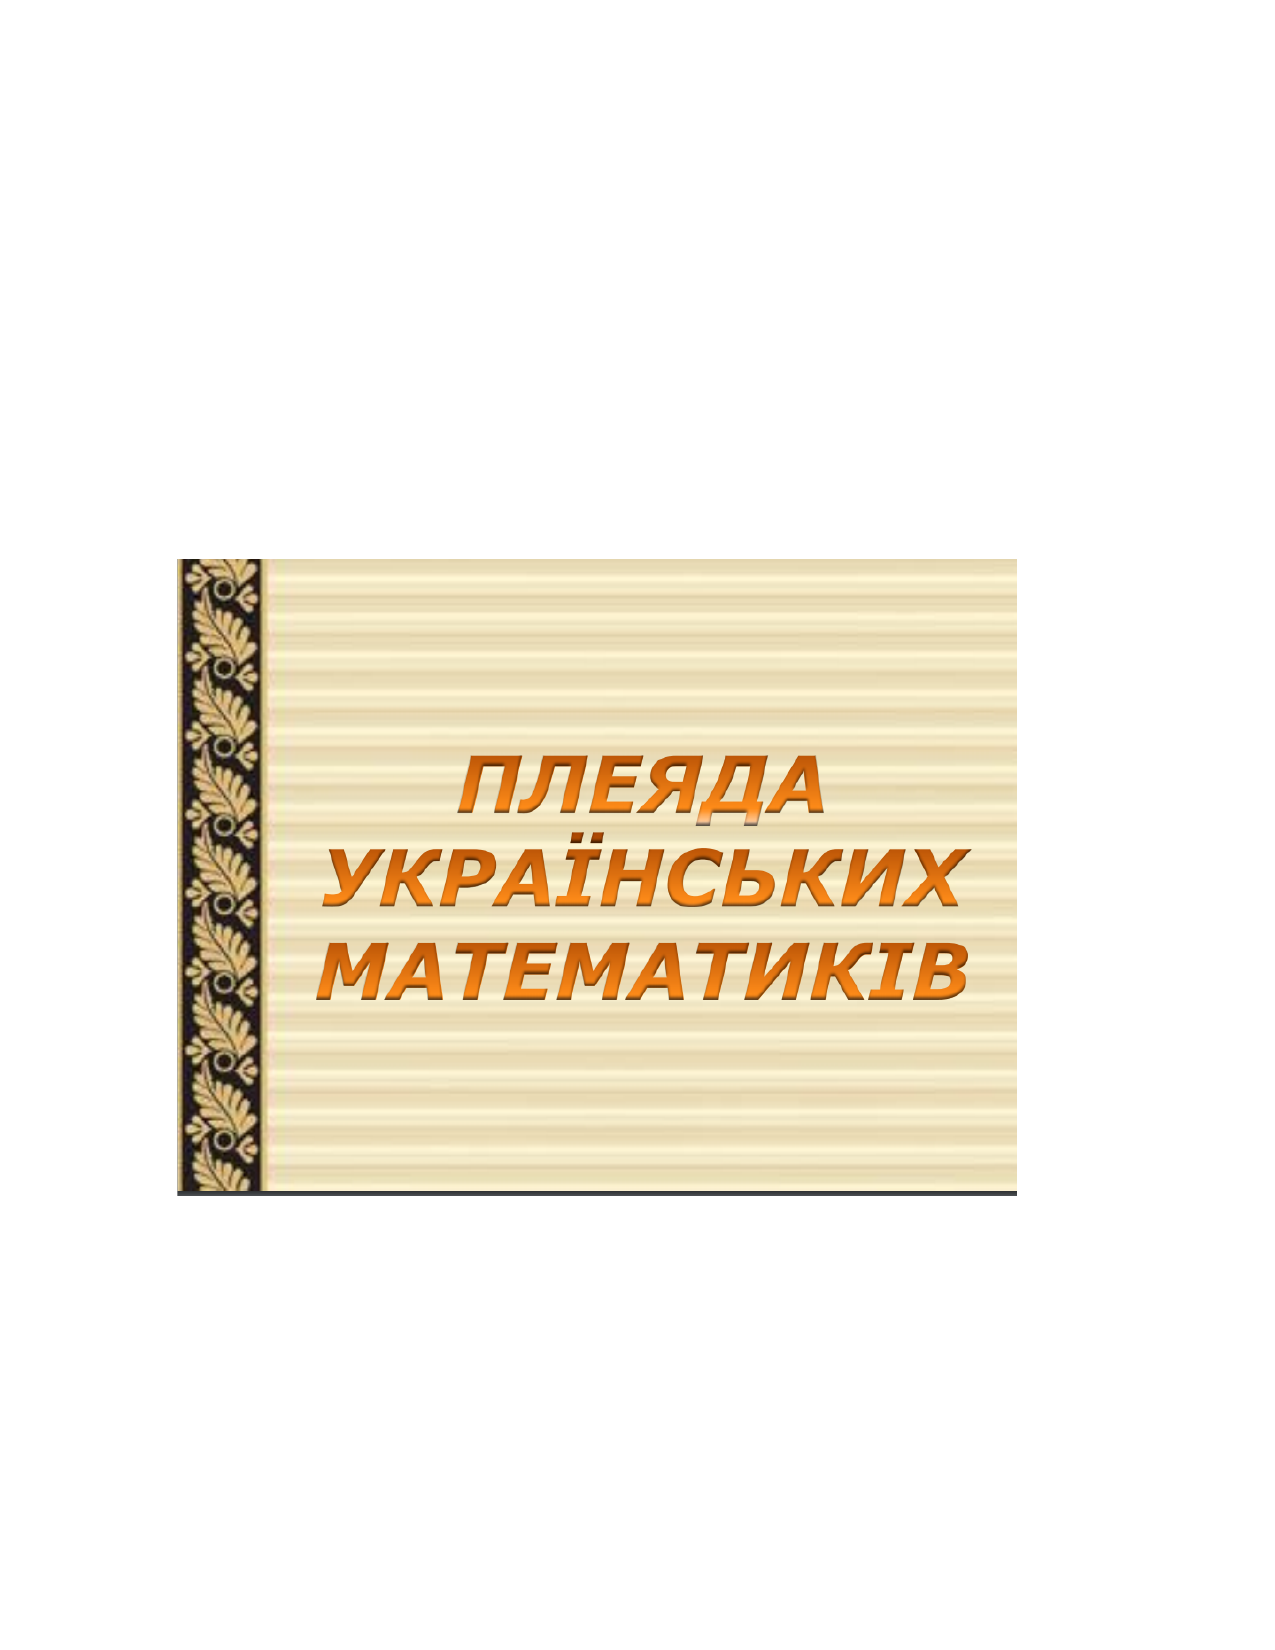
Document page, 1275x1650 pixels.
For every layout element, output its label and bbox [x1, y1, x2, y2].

picture [177, 559, 1017, 1196]
